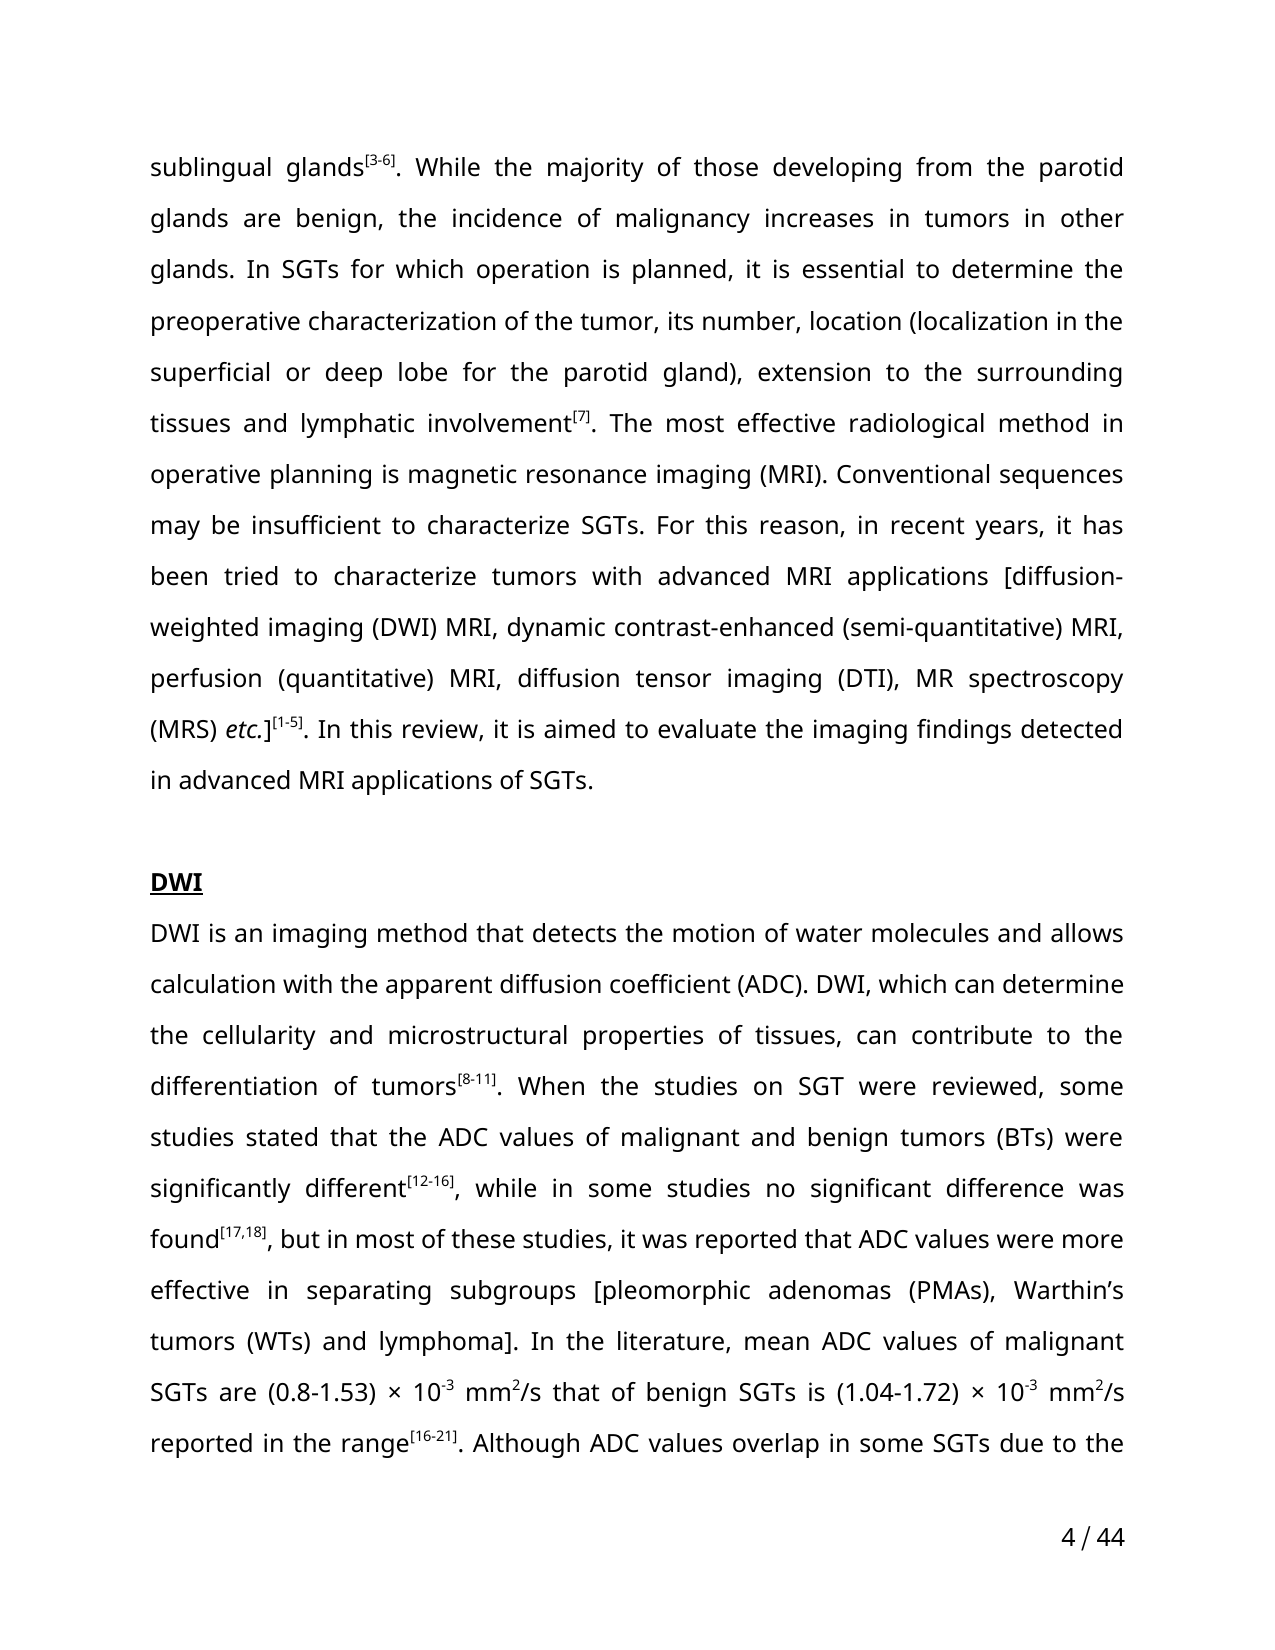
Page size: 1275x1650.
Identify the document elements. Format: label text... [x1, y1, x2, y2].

text DWI [150, 864, 1125, 899]
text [150, 150, 1125, 797]
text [150, 916, 1125, 1460]
